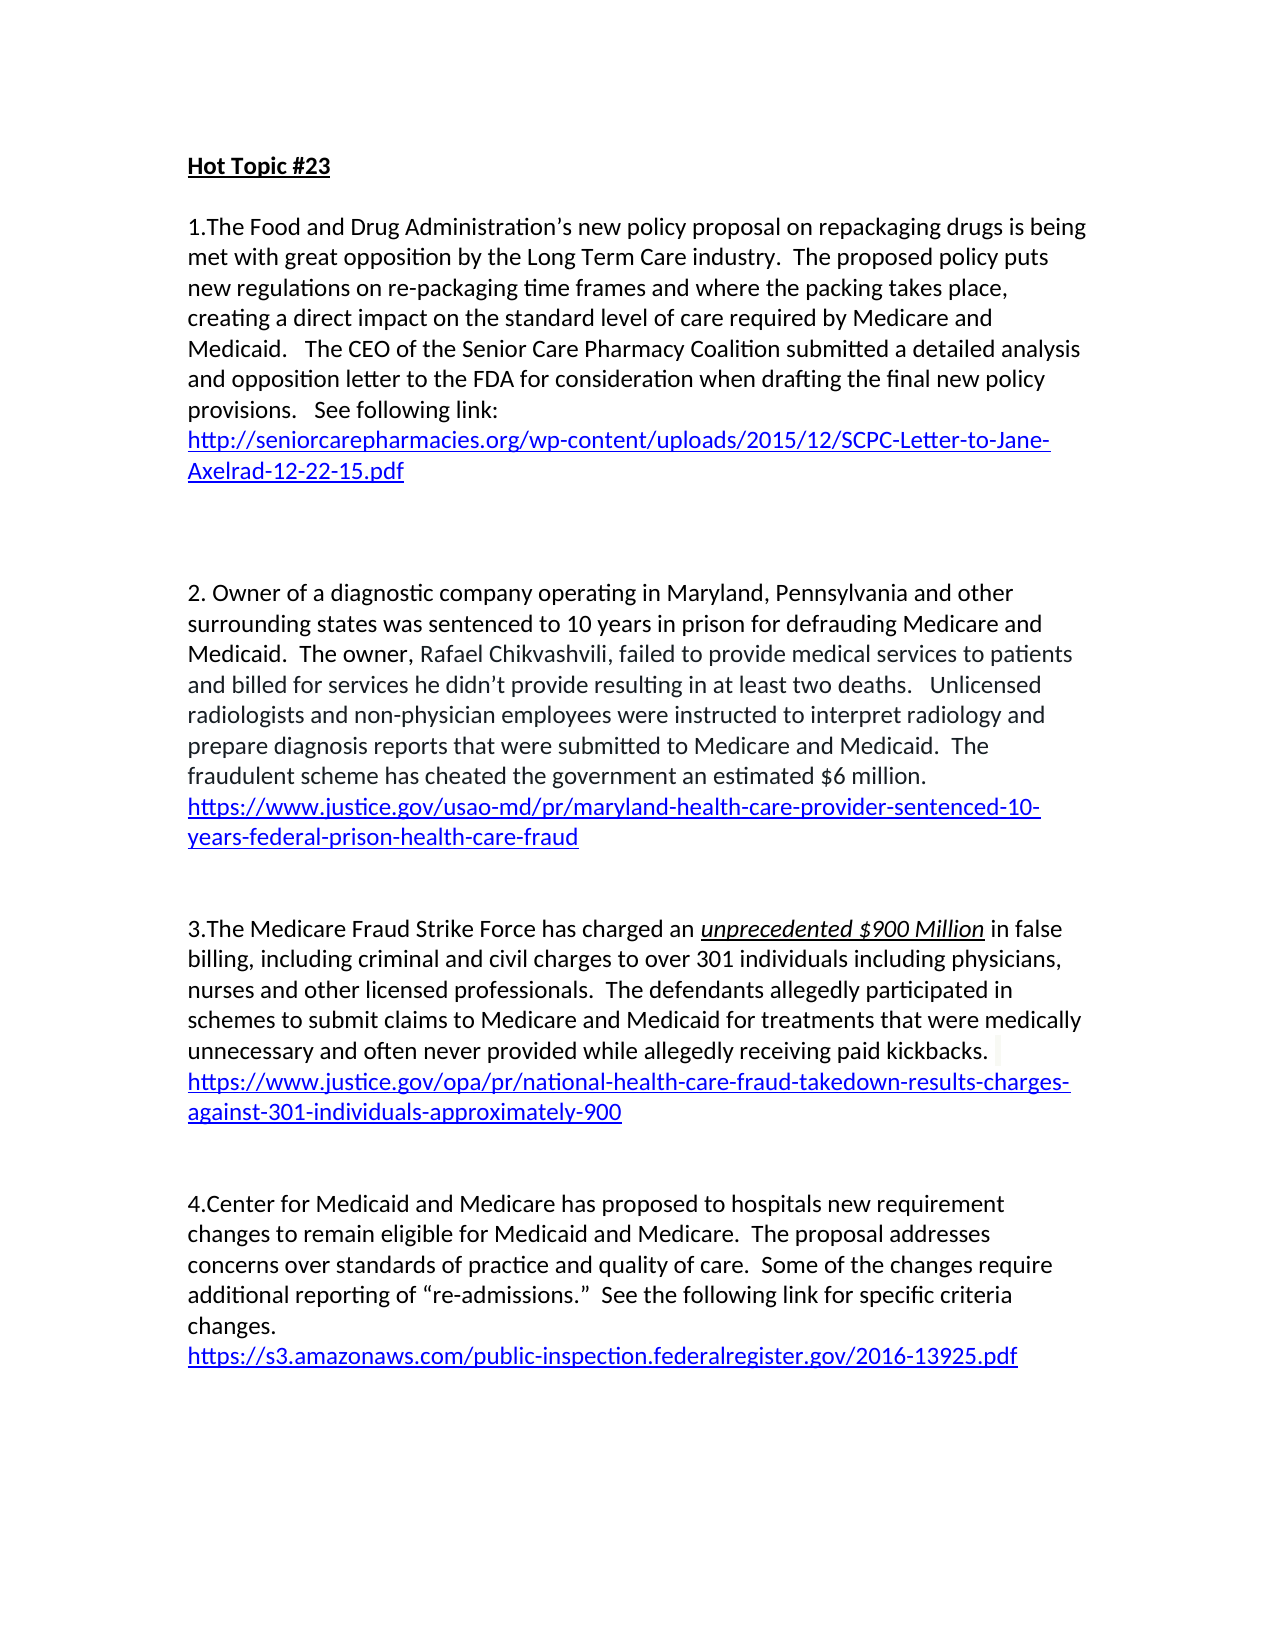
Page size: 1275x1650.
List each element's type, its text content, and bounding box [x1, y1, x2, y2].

text 4.Center for Medicaid and Medicare has proposed to hospitals new requirement changes to remain eligible for Medicaid and Medicare. The proposal addresses concerns over standards of practice and quality of care. Some of the changes require additional reporting of “re-admissions.” See the following link for specific criteria changes. [187, 1188, 1087, 1340]
text 3.The Medicare Fraud Strike Force has charged an unprecedented $900 Million in false billing, including criminal and civil charges to over 301 individuals including physicians, nurses and other licensed professionals. The defendants allegedly participated in schemes to submit claims to Medicare and Medicaid for treatments that were medically unnecessary and often never provided while allegedly receiving paid kickbacks. [187, 913, 1087, 1066]
text https://www.justice.gov/opa/pr/national-health-care-fraud-takedown-results-charges-against-301-individuals-approximately-900 [187, 1066, 1087, 1127]
text 1.The Food and Drug Administration’s new policy proposal on repackaging drugs is being met with great opposition by the Long Term Care industry. The proposed policy puts new regulations on re-packaging time frames and where the packing takes place, creating a direct impact on the standard level of care required by Medicare and Medicaid. The CEO of the Senior Care Pharmacy Coalition submitted a detailed analysis and opposition letter to the FDA for consideration when drafting the final new policy provisions. See following link: http://seniorcarepharmacies.org/wp-content/uploads/2015/12/SCPC-Letter-to-Jane-Axelrad-12-22-15.pdf [187, 211, 1087, 486]
text Hot Topic #23 [187, 150, 1087, 181]
text https://s3.amazonaws.com/public-inspection.federalregister.gov/2016-13925.pdf [187, 1340, 1087, 1371]
text 2. Owner of a diagnostic company operating in Maryland, Pennsylvania and other surrounding states was sentenced to 10 years in prison for defrauding Medicare and Medicaid. The owner, Rafael Chikvashvili, failed to provide medical services to patients and billed for services he didn’t provide resulting in at least two deaths. Unlicensed radiologists and non-physician employees were instructed to interpret radiology and prepare diagnosis reports that were submitted to Medicare and Medicaid. The fraudulent scheme has cheated the government an estimated $6 million. https://www.justice.gov/usao-md/pr/maryland-health-care-provider-sentenced-10-years-federal-prison-health-care-fraud [187, 577, 1087, 852]
